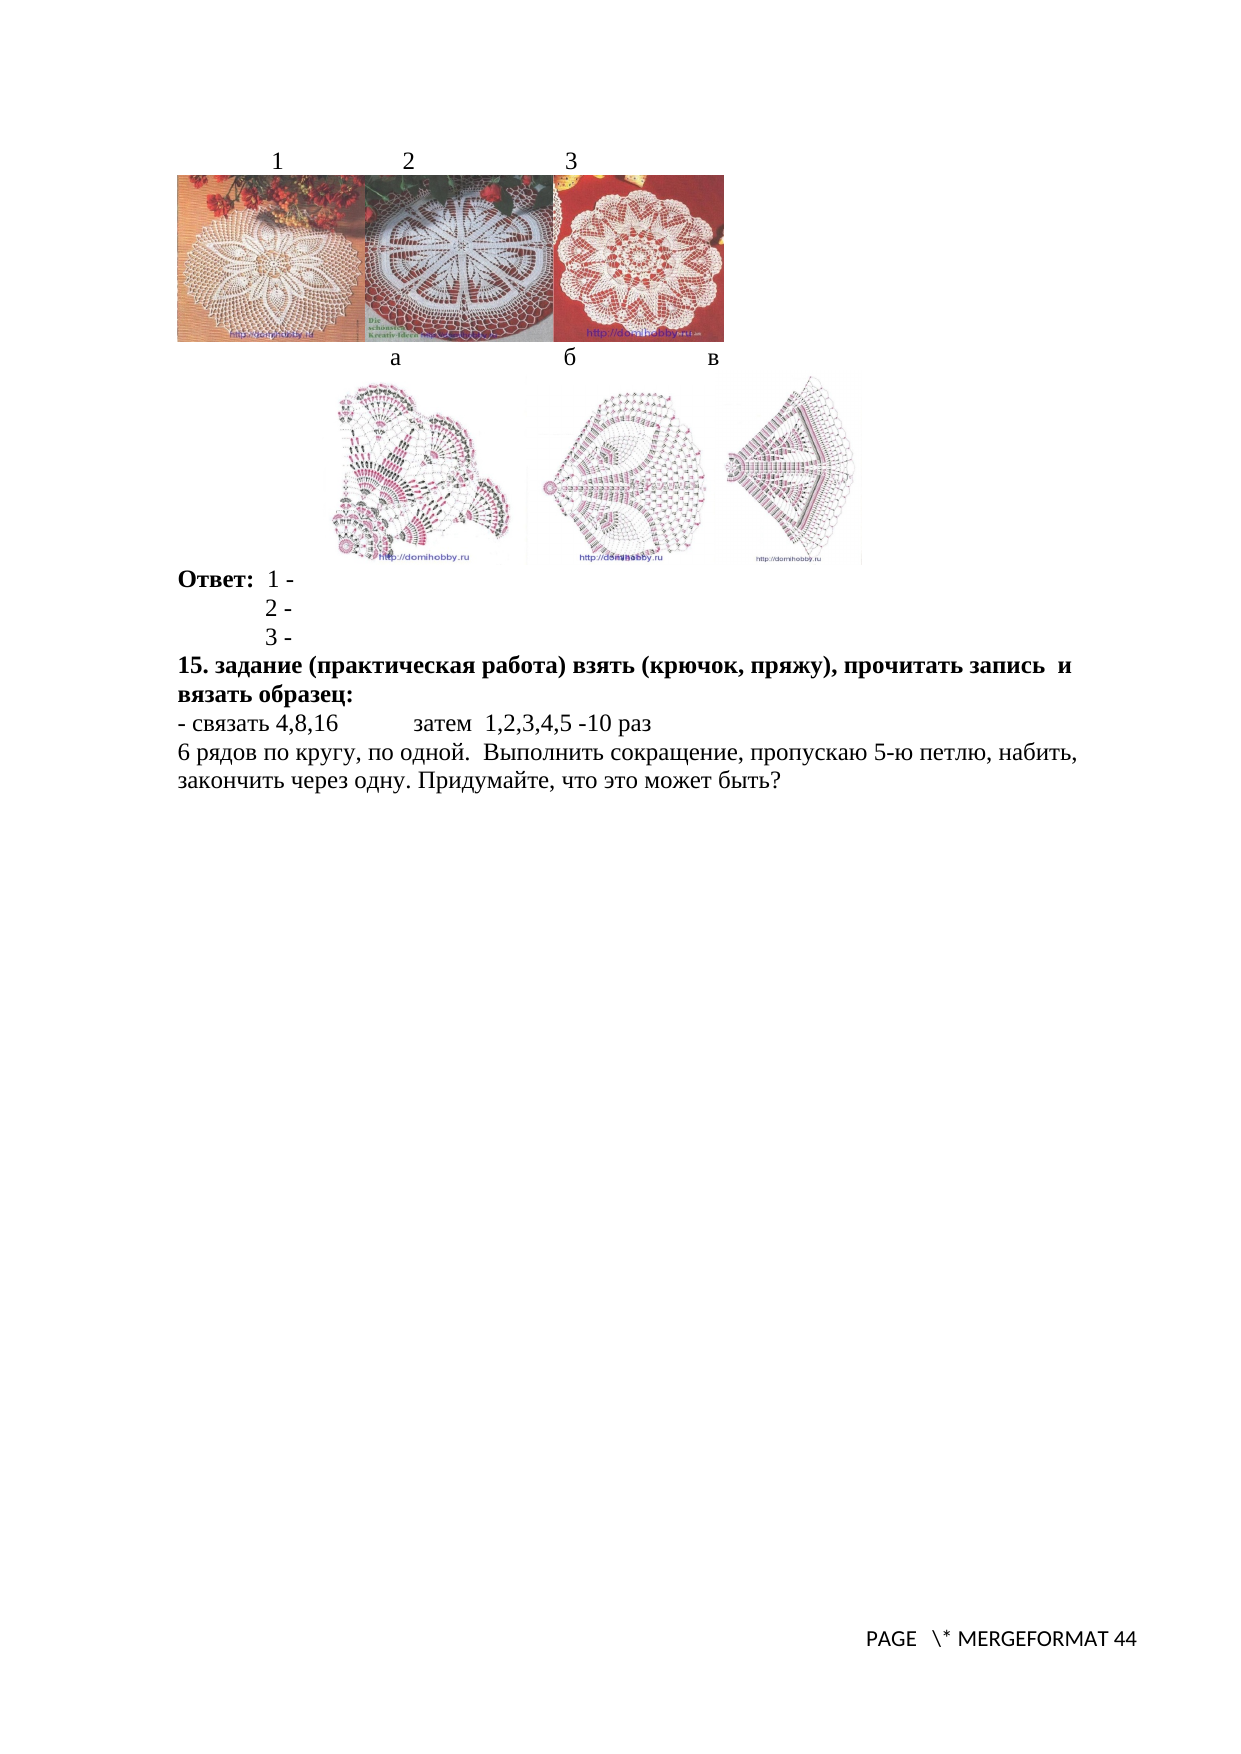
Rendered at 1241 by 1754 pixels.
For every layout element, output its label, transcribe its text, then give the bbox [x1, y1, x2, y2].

text 2 - [177, 593, 1137, 622]
picture [321, 370, 862, 565]
text 1 2 3 [177, 146, 1137, 175]
text а б в [177, 342, 1137, 371]
text 15. задание (практическая работа) взять (крючок, пряжу), прочитать запись и вязать образец: [177, 651, 1137, 708]
text Ответ: 1 - [177, 564, 1137, 593]
text 6 рядов по кругу, по одной. Выполнить сокращение, пропускаю 5-ю петлю, набить, закончить через одну. Придумайте, что это может быть? [177, 737, 1137, 794]
picture [177, 175, 724, 342]
text - связать 4,8,16 затем 1,2,3,4,5 -10 раз [177, 708, 1137, 737]
text 3 - [177, 622, 1137, 651]
